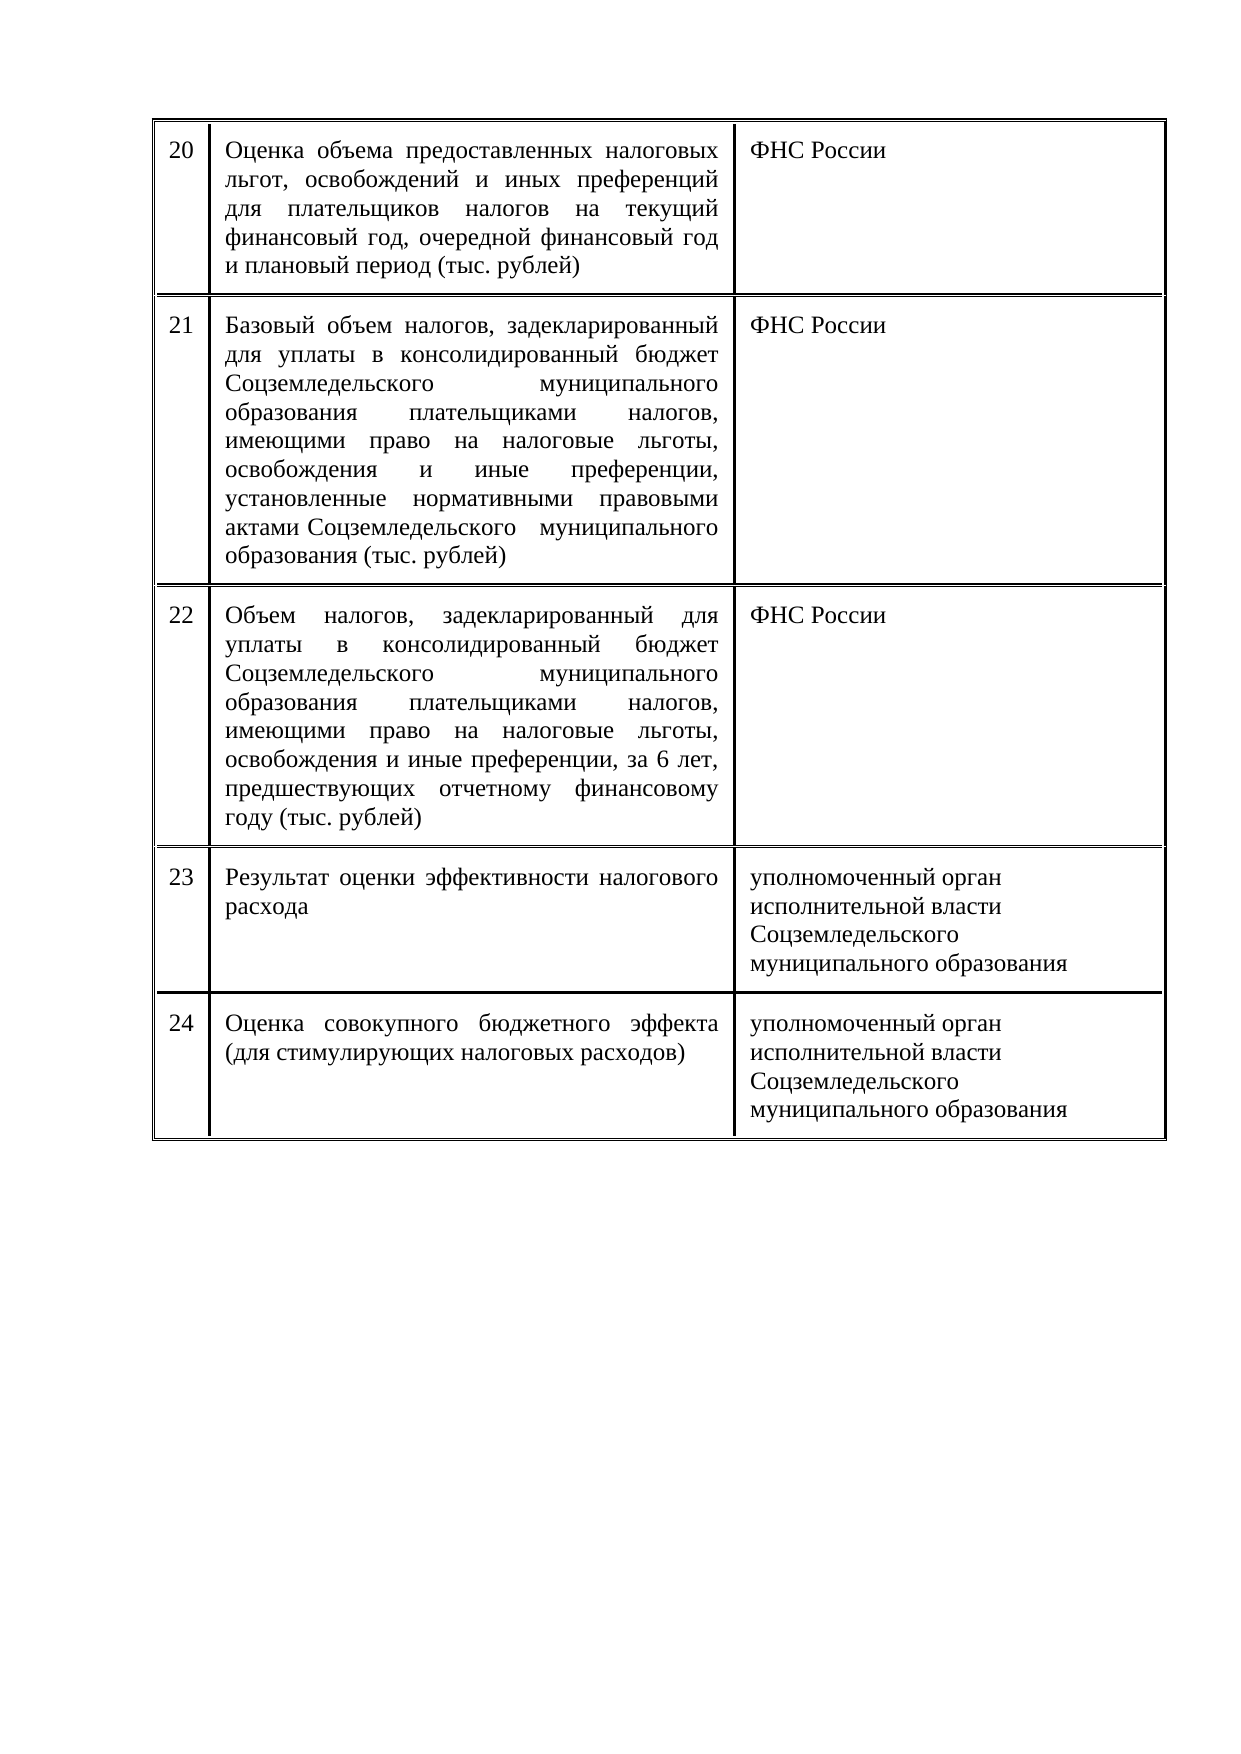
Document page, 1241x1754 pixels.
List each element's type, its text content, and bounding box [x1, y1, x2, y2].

table_cell ФНС России [736, 583, 1165, 845]
table_cell ФНС России [736, 293, 1165, 583]
table_cell Базовый объем налогов, задекларированный для уплаты в консолидированный бюджет Соцземледельского муниципального образования плательщиками налогов, имеющими право на налоговые льготы, освобождения и иные преференции, установленные нормативными правовыми актами Соцземледельского муниципального образования (тыс. рублей) [211, 297, 733, 583]
table_cell Оценка совокупного бюджетного эффекта (для стимулирующих налоговых расходов) [209, 994, 734, 1137]
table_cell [209, 122, 734, 293]
table_cell 22 [155, 583, 208, 845]
table_cell 23 [153, 845, 209, 991]
table_cell уполномоченный орган исполнительной власти Соцземледельского муниципального образования [734, 845, 1166, 991]
table_cell Результат оценки эффективности налогового расхода [211, 848, 733, 991]
table_cell уполномоченный орган исполнительной власти Соцземледельского муниципального образования [734, 991, 1164, 1137]
table_cell 20 [155, 122, 209, 293]
table_cell ФНС России [734, 122, 1164, 293]
table_cell 24 [155, 991, 209, 1137]
table_cell 21 [155, 293, 208, 583]
table_cell Объем налогов, задекларированный для уплаты в консолидированный бюджет Соцземледельского муниципального образования плательщиками налогов, имеющими право на налоговые льготы, освобождения и иные преференции, за 6 лет, предшествующих отчетному финансовому году (тыс. рублей) [211, 587, 733, 845]
